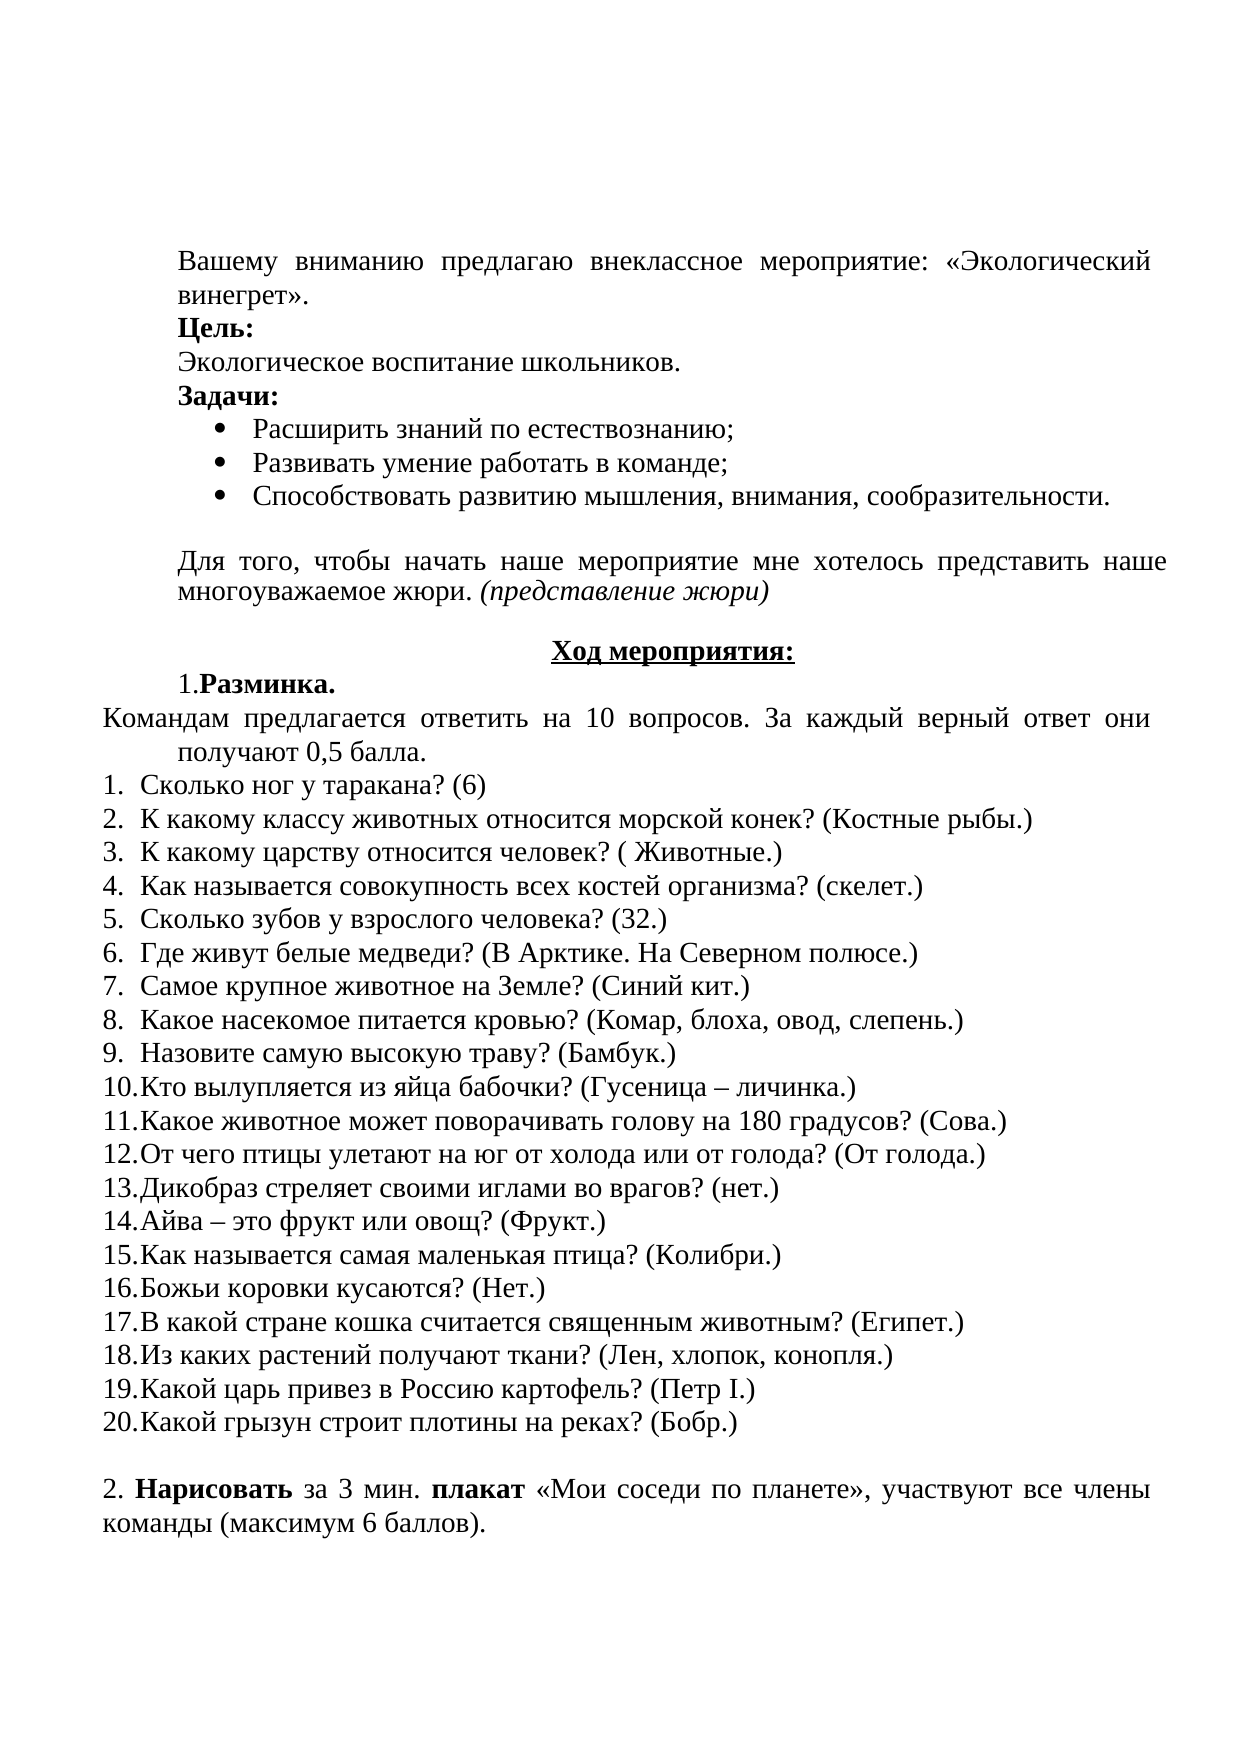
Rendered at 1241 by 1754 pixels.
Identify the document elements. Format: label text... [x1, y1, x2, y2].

list Какой царь привез в Россию картофель? (Петр I.) [102, 1371, 1152, 1404]
list Расширить знаний по естествознанию; [215, 411, 1152, 445]
text Экологическое воспитание школьников. [177, 344, 1152, 378]
list Развивать умение работать в команде; [215, 445, 1152, 478]
list Где живут белые медведи? (В Арктике. На Северном полюсе.) [102, 935, 1152, 968]
list Дикобраз стреляет своими иглами во врагов? (нет.) [102, 1170, 1152, 1203]
text Задачи: [177, 378, 1152, 411]
list Как называется совокупность всех костей организма? (скелет.) [102, 868, 1152, 901]
list Какой грызун строит плотины на реках? (Бобр.) [102, 1404, 1152, 1438]
list Сколько зубов у взрослого человека? (32.) [102, 901, 1152, 935]
list Из каких растений получают ткани? (Лен, хлопок, конопля.) [102, 1337, 1152, 1371]
list От чего птицы улетают на юг от холода или от голода? (От голода.) [102, 1136, 1152, 1170]
text Командам предлагается ответить на 10 вопросов. За каждый верный ответ они получают 0,5 балла. [102, 700, 1152, 767]
list Айва – это фрукт или овощ? (Фрукт.) [102, 1203, 1152, 1237]
list Самое крупное животное на Земле? (Синий кит.) [102, 968, 1152, 1002]
list Кто вылупляется из яйца бабочки? (Гусеница – личинка.) [102, 1069, 1152, 1103]
list В какой стране кошка считается священным животным? (Египет.) [102, 1304, 1152, 1337]
list Назовите самую высокую траву? (Бамбук.) [102, 1036, 1152, 1069]
list Сколько ног у таракана? (6) [102, 767, 1152, 801]
text Ход мероприятия: [177, 636, 1168, 667]
text 2. Нарисовать за 3 мин. плакат «Мои соседи по планете», участвуют все члены команды (максимум 6 баллов). [102, 1472, 1152, 1539]
list Божьи коровки кусаются? (Нет.) [102, 1270, 1152, 1304]
list Способствовать развитию мышления, внимания, сообразительности. [215, 478, 1152, 512]
text 1.Разминка. [177, 667, 1152, 700]
text Вашему вниманию предлагаю внеклассное мероприятие: «Экологический винегрет». [177, 243, 1152, 311]
text Для того, чтобы начать наше мероприятие мне хотелось представить наше многоуважаемое жюри. (представление жюри) [177, 546, 1168, 606]
text Цель: [177, 311, 1152, 344]
list Какое насекомое питается кровью? (Комар, блоха, овод, слепень.) [102, 1002, 1152, 1036]
list К какому классу животных относится морской конек? (Костные рыбы.) [102, 801, 1152, 834]
list Как называется самая маленькая птица? (Колибри.) [102, 1237, 1152, 1270]
list К какому царству относится человек? ( Животные.) [102, 834, 1152, 868]
list Какое животное может поворачивать голову на 180 градусов? (Сова.) [102, 1103, 1152, 1136]
